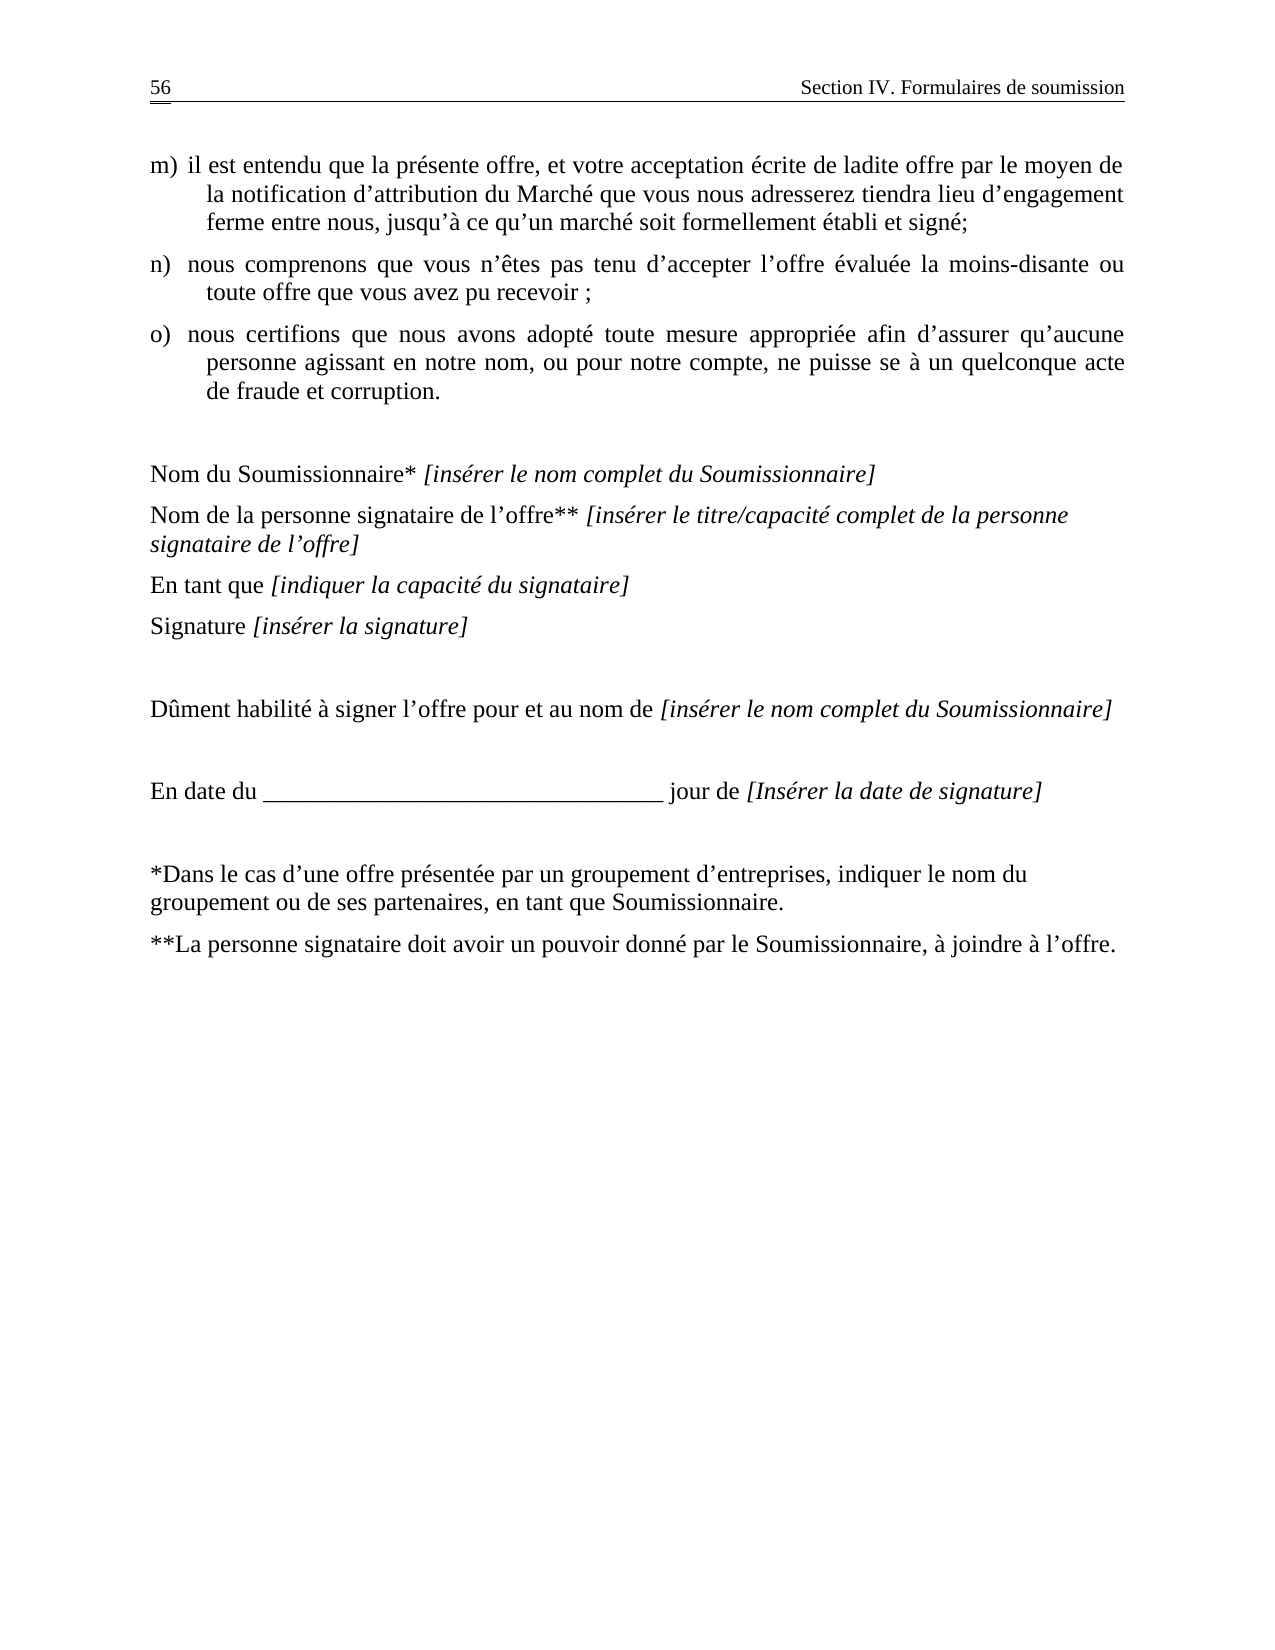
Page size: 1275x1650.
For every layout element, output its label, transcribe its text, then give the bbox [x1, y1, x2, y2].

list il est entendu que la présente offre, et votre acceptation écrite de ladite offre par le moyen de la notification d’attribution du Marché que vous nous adresserez tiendra lieu d’engagement ferme entre nous, jusqu’à ce qu’un marché soit formellement établi et signé; [150, 150, 1125, 236]
list nous certifions que nous avons adopté toute mesure appropriée afin d’assurer qu’aucune personne agissant en notre nom, ou pour notre compte, ne puisse se à un quelconque acte de fraude et corruption. [150, 319, 1125, 405]
text **La personne signataire doit avoir un pouvoir donné par le Soumissionnaire, à joindre à l’offre. [150, 929, 1125, 957]
text En date du ________________________________ jour de [Insérer la date de signature] [150, 776, 1125, 805]
text Dûment habilité à signer l’offre pour et au nom de [insérer le nom complet du Soumissionnaire] [150, 694, 1125, 722]
text Nom de la personne signataire de l’offre** [insérer le titre/capacité complet de la personne signataire de l’offre] [150, 500, 1125, 557]
list nous comprenons que vous n’êtes pas tenu d’accepter l’offre évaluée la moins-disante ou toute offre que vous avez pu recevoir ; [150, 249, 1125, 306]
text Nom du Soumissionnaire* [insérer le nom complet du Soumissionnaire] [150, 459, 1125, 487]
text *Dans le cas d’une offre présentée par un groupement d’entreprises, indiquer le nom du groupement ou de ses partenaires, en tant que Soumissionnaire. [150, 859, 1125, 916]
text Signature [insérer la signature] [150, 611, 1125, 640]
text En tant que [indiquer la capacité du signataire] [150, 570, 1125, 599]
